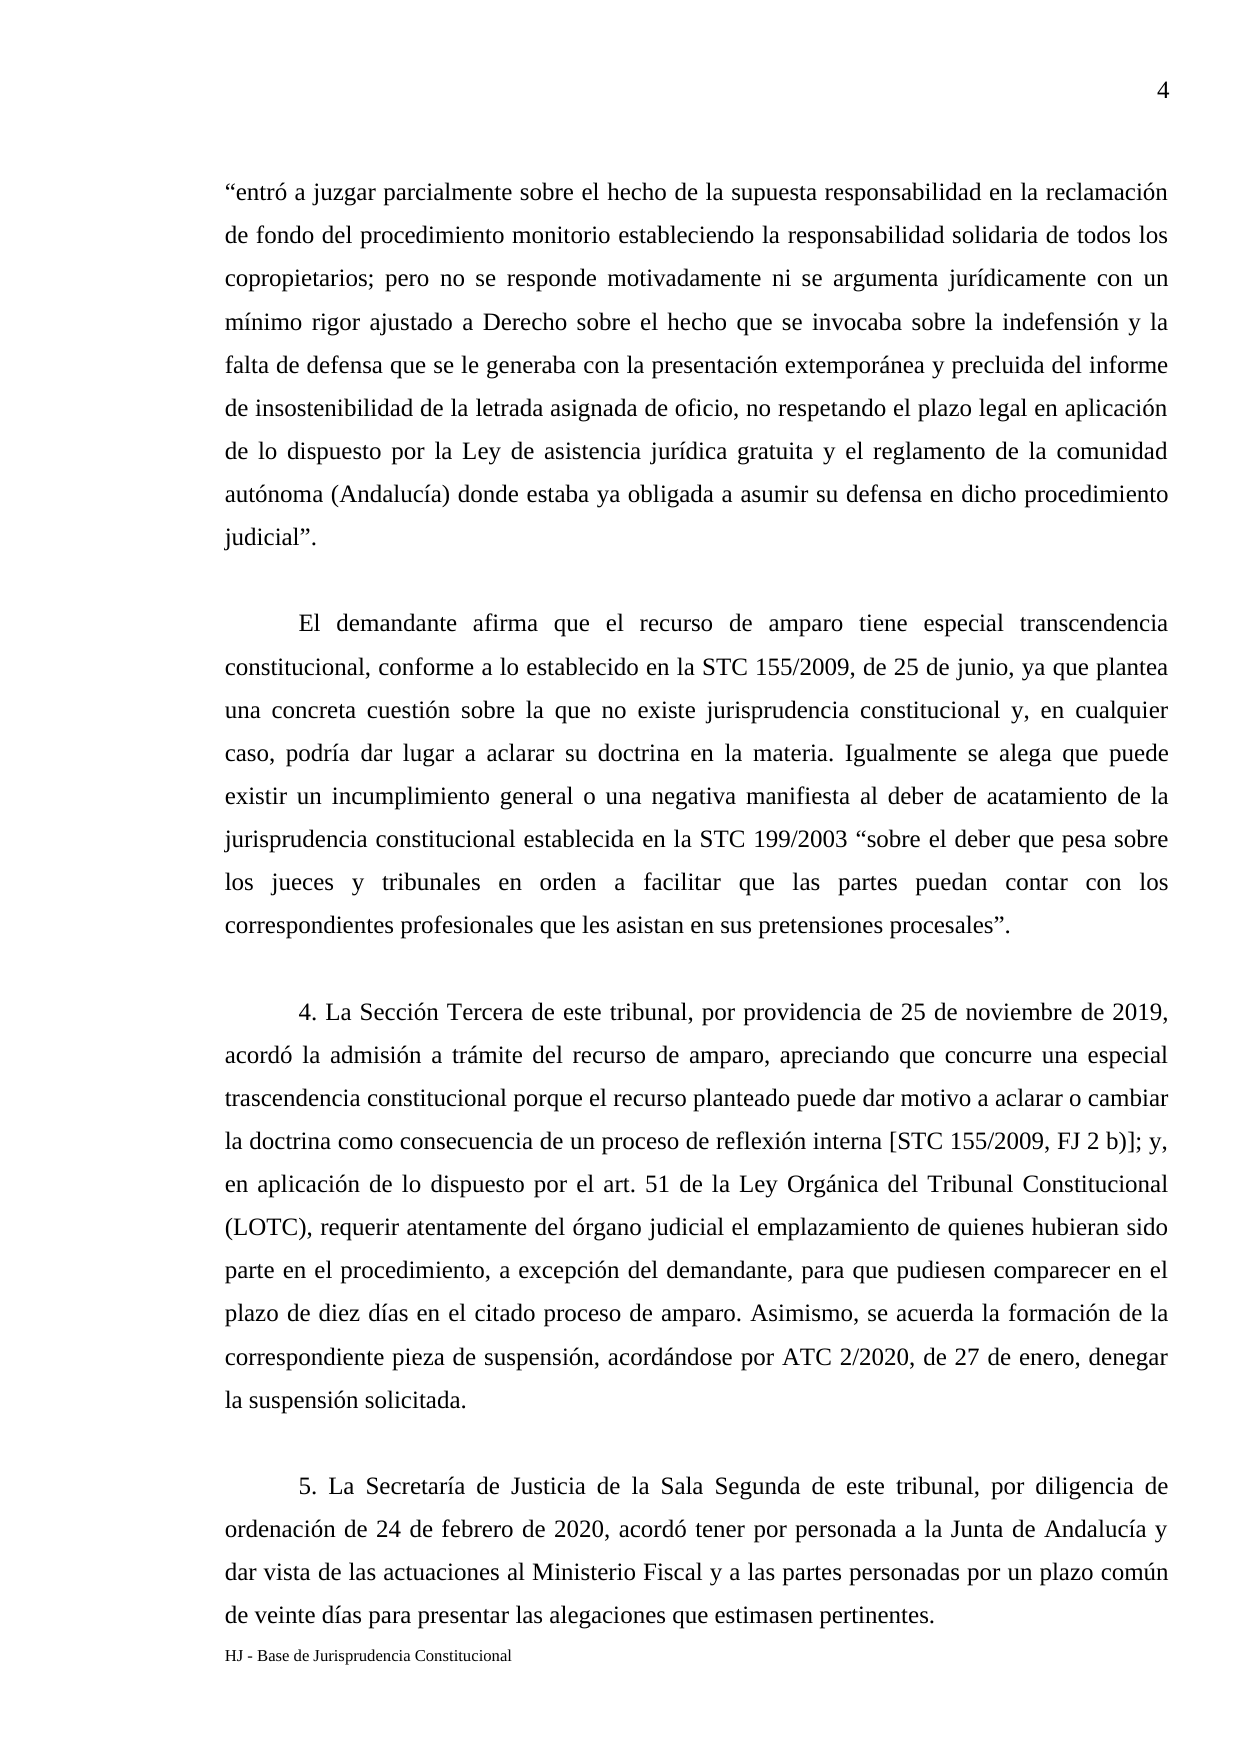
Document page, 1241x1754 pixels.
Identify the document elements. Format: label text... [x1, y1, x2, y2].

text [224, 177, 1169, 551]
text 4. La Sección Tercera de este tribunal, por providencia de 25 de noviembre de 2019, acordó la admisión a trámite del recurso de amparo, apreciando que concurre una especial trascendencia constitucional porque el recurso planteado puede dar motivo a aclarar o cambiar la doctrina como consecuencia de un proceso de reflexión interna [STC 155/2009, FJ 2 b)]; y, en aplicación de lo dispuesto por el art. 51 de la Ley Orgánica del Tribunal Constitucional (LOTC), requerir atentamente del órgano judicial el emplazamiento de quienes hubieran sido parte en el procedimiento, a excepción del demandante, para que pudiesen comparecer en el plazo de diez días en el citado proceso de amparo. Asimismo, se acuerda la formación de la correspondiente pieza de suspensión, acordándose por ATC 2/2020, de 27 de enero, denegar la suspensión solicitada. [224, 997, 1169, 1413]
text 5. La Secretaría de Justicia de la Sala Segunda de este tribunal, por diligencia de ordenación de 24 de febrero de 2020, acordó tener por personada a la Junta de Andalucía y dar vista de las actuaciones al Ministerio Fiscal y a las partes personadas por un plazo común de veinte días para presentar las alegaciones que estimasen pertinentes. [224, 1471, 1169, 1629]
text El demandante afirma que el recurso de amparo tiene especial transcendencia constitucional, conforme a lo establecido en la STC 155/2009, de 25 de junio, ya que plantea una concreta cuestión sobre la que no existe jurisprudencia constitucional y, en cualquier caso, podría dar lugar a aclarar su doctrina en la materia. Igualmente se alega que puede existir un incumplimiento general o una negativa manifiesta al deber de acatamiento de la jurisprudencia constitucional establecida en la STC 199/2003 “sobre el deber que pesa sobre los jueces y tribunales en orden a facilitar que las partes puedan contar con los correspondientes profesionales que les asistan en sus pretensiones procesales”. [224, 608, 1169, 939]
